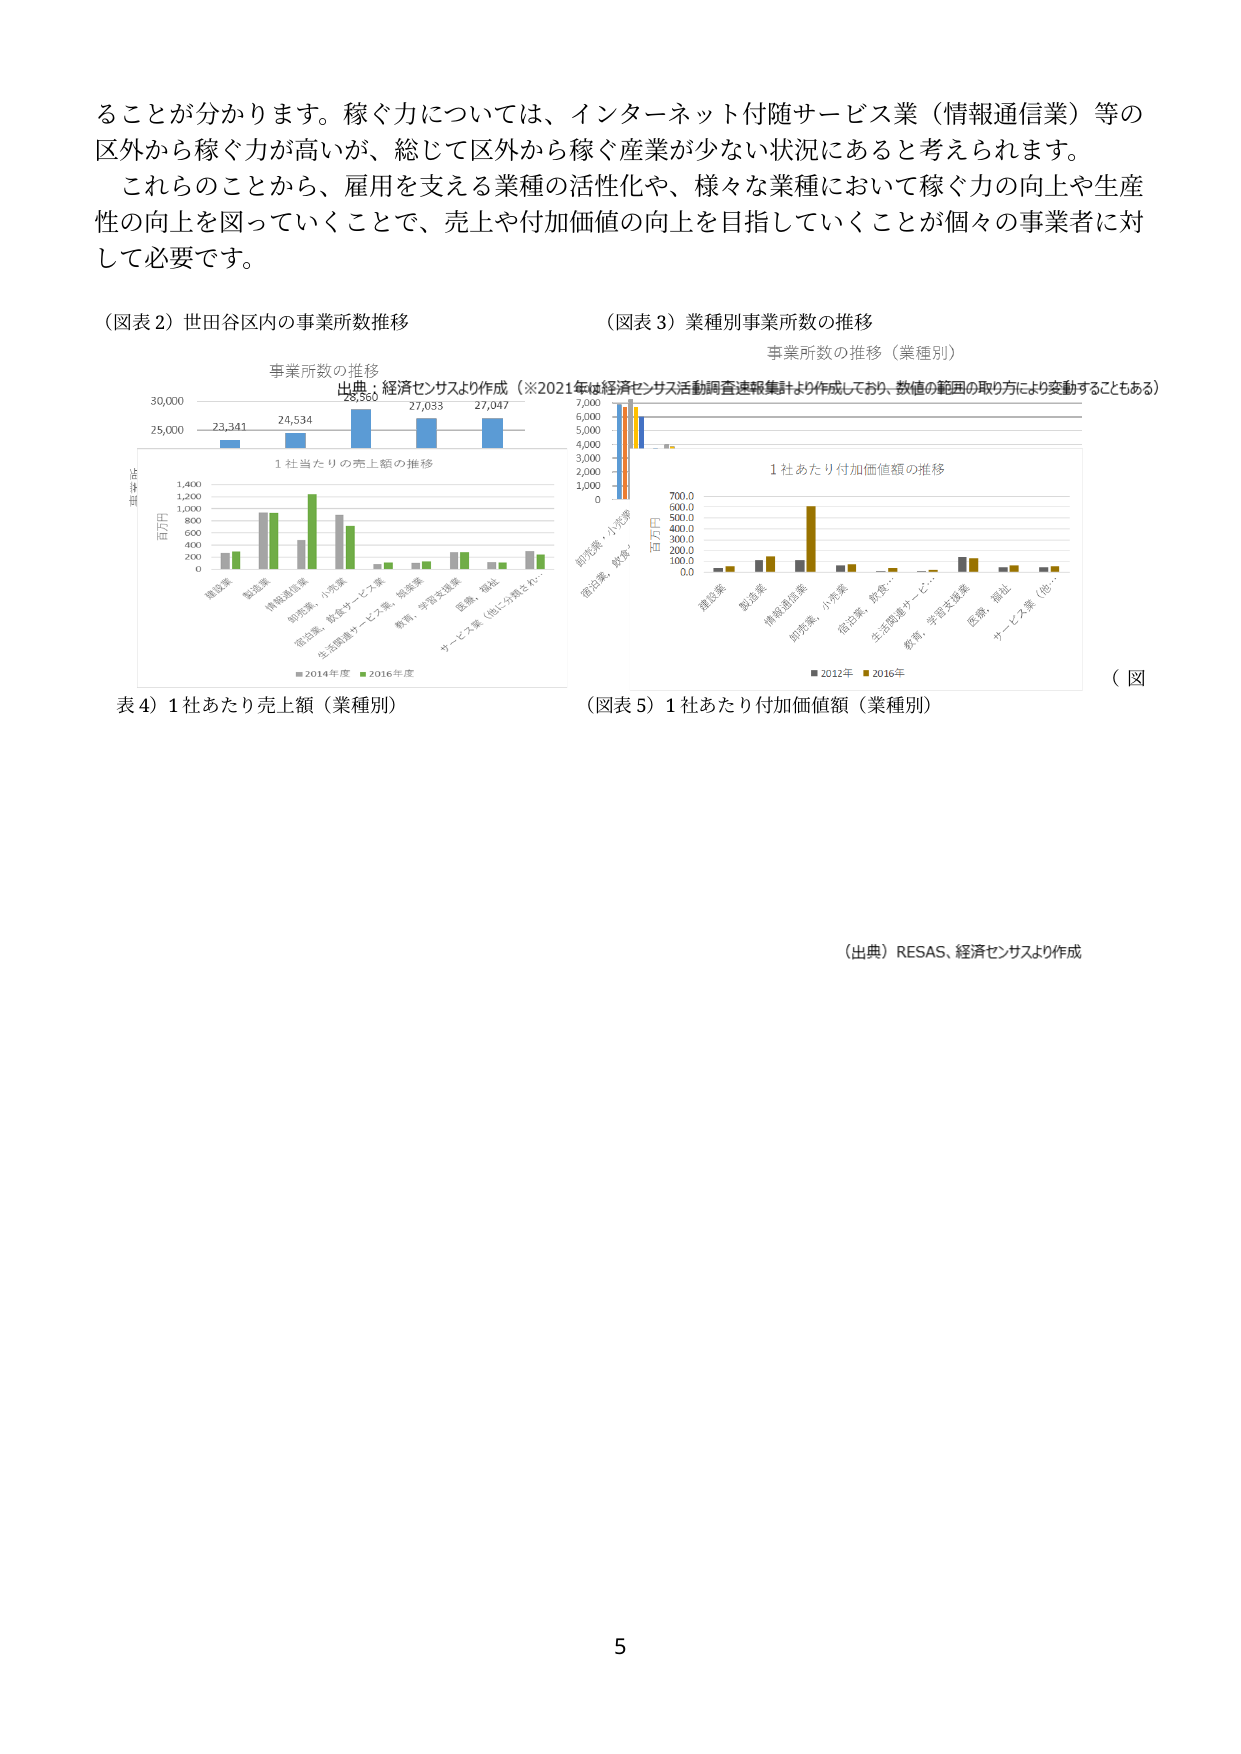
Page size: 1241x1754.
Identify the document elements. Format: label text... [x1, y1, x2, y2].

text （図表2）世田谷区内の事業所数推移 （図表3）業種別事業所数の推移 [94, 308, 1146, 335]
picture [108, 337, 1201, 691]
text （図表4）1社あたり売上額（業種別） （図表5）1社あたり付加価値額（業種別） [116, 406, 1146, 717]
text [94, 94, 1146, 166]
text これらのことから、雇用を支える業種の活性化や、様々な業種において稼ぐ力の向上や生産性の向上を図っていくことで、売上や付加価値の向上を目指していくことが個々の事業者に対して必要です。 [94, 166, 1146, 274]
picture [767, 937, 1151, 984]
